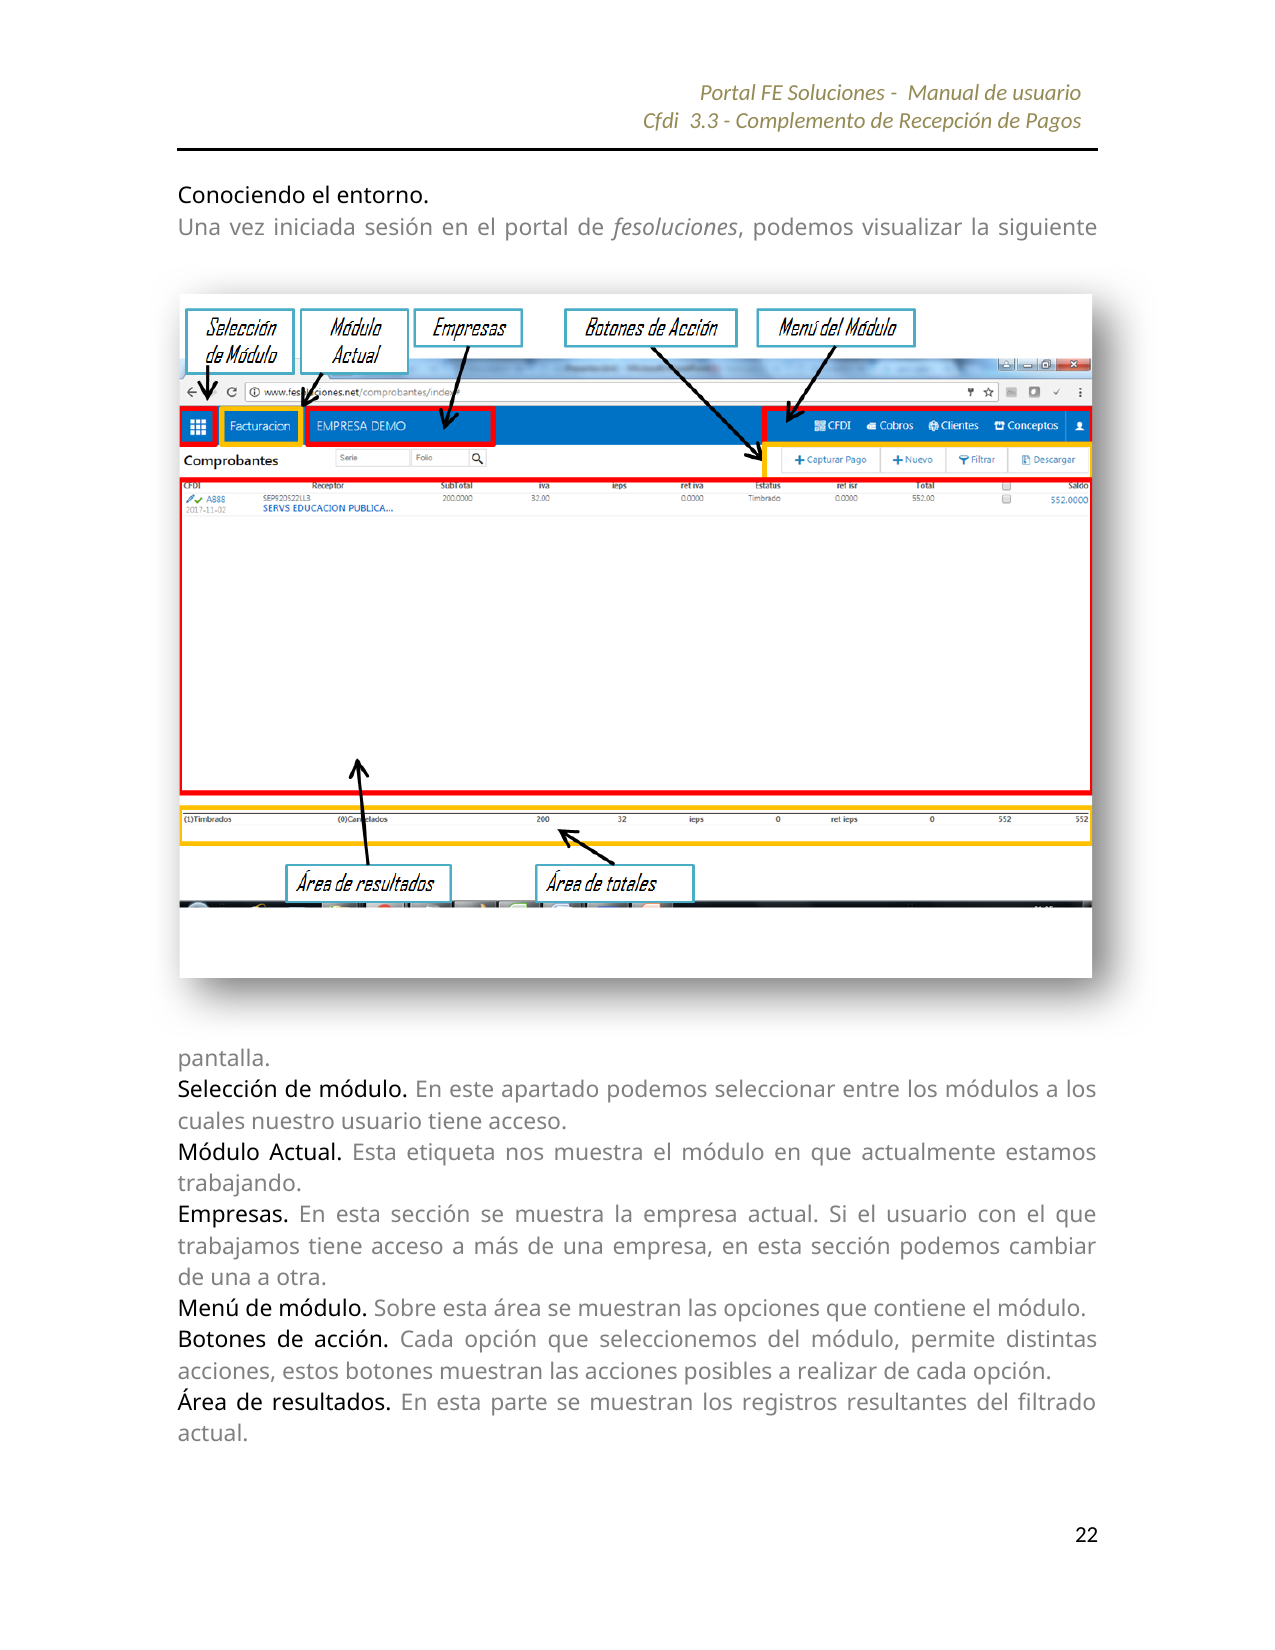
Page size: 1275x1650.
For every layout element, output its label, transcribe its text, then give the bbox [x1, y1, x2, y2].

text Menú de módulo. Sobre esta área se muestran las opciones que contiene el módulo. [177, 1292, 1098, 1323]
text Una vez iniciada sesión en el portal de fesoluciones, podemos visualizar la siguiente pantalla. [177, 211, 1098, 295]
picture [179, 294, 1093, 978]
text Área de resultados. En esta parte se muestran los registros resultantes del filtrado actual. [177, 1386, 1098, 1448]
text Botones de acción. Cada opción que seleccionemos del módulo, permite distintas acciones, estos botones muestran las acciones posibles a realizar de cada opción. [177, 1323, 1098, 1386]
text Una vez iniciada sesión en el portal de fesoluciones, podemos visualizar la siguiente pantalla. [177, 1009, 1098, 1073]
text Conociendo el entorno. [177, 179, 1098, 211]
text Empresas. En esta sección se muestra la empresa actual. Si el usuario con el que trabajamos tiene acceso a más de una empresa, en esta sección podemos cambiar de una a otra. [177, 1198, 1098, 1292]
text Módulo Actual. Esta etiqueta nos muestra el módulo en que actualmente estamos trabajando. [177, 1136, 1098, 1198]
text Selección de módulo. En este apartado podemos seleccionar entre los módulos a los cuales nuestro usuario tiene acceso. [177, 1073, 1098, 1136]
